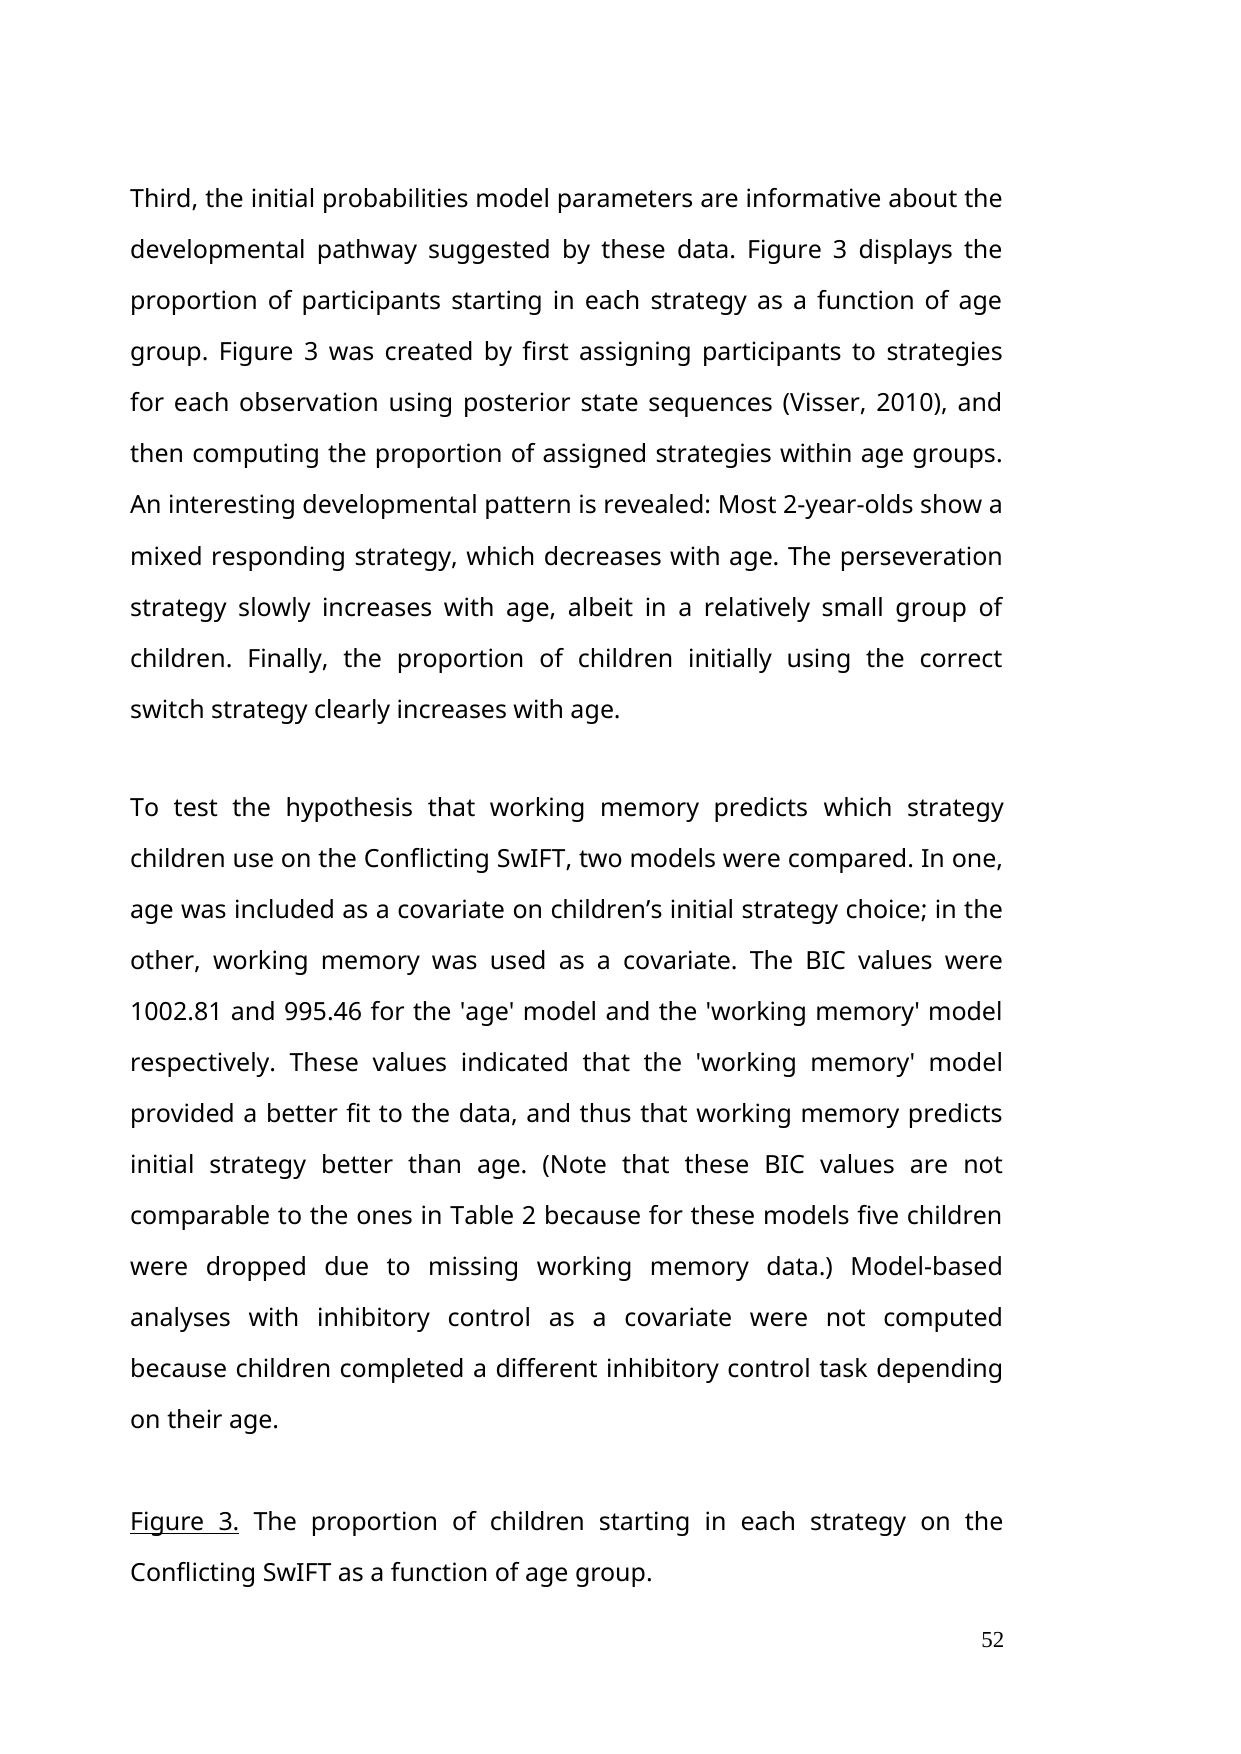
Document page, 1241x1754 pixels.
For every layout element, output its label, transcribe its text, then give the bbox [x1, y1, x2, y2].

text Figure 3. The proportion of children starting in each strategy on the Conflicting SwIFT as a function of age group. [130, 1504, 1004, 1589]
text Third, the initial probabilities model parameters are informative about the developmental pathway suggested by these data. Figure 3 displays the proportion of participants starting in each strategy as a function of age group. Figure 3 was created by first assigning participants to strategies for each observation using posterior state sequences (Visser, 2010), and then computing the proportion of assigned strategies within age groups. An interesting developmental pattern is revealed: Most 2-year-olds show a mixed responding strategy, which decreases with age. The perseveration strategy slowly increases with age, albeit in a relatively small group of children. Finally, the proportion of children initially using the correct switch strategy clearly increases with age. [130, 181, 1004, 725]
text To test the hypothesis that working memory predicts which strategy children use on the Conflicting SwIFT, two models were compared. In one, age was included as a covariate on children’s initial strategy choice; in the other, working memory was used as a covariate. The BIC values were 1002.81 and 995.46 for the 'age' model and the 'working memory' model respectively. These values indicated that the 'working memory' model provided a better fit to the data, and thus that working memory predicts initial strategy better than age. (Note that these BIC values are not comparable to the ones in Table 2 because for these models five children were dropped due to missing working memory data.) Model-based analyses with inhibitory control as a covariate were not computed because children completed a different inhibitory control task depending on their age. [130, 789, 1004, 1436]
